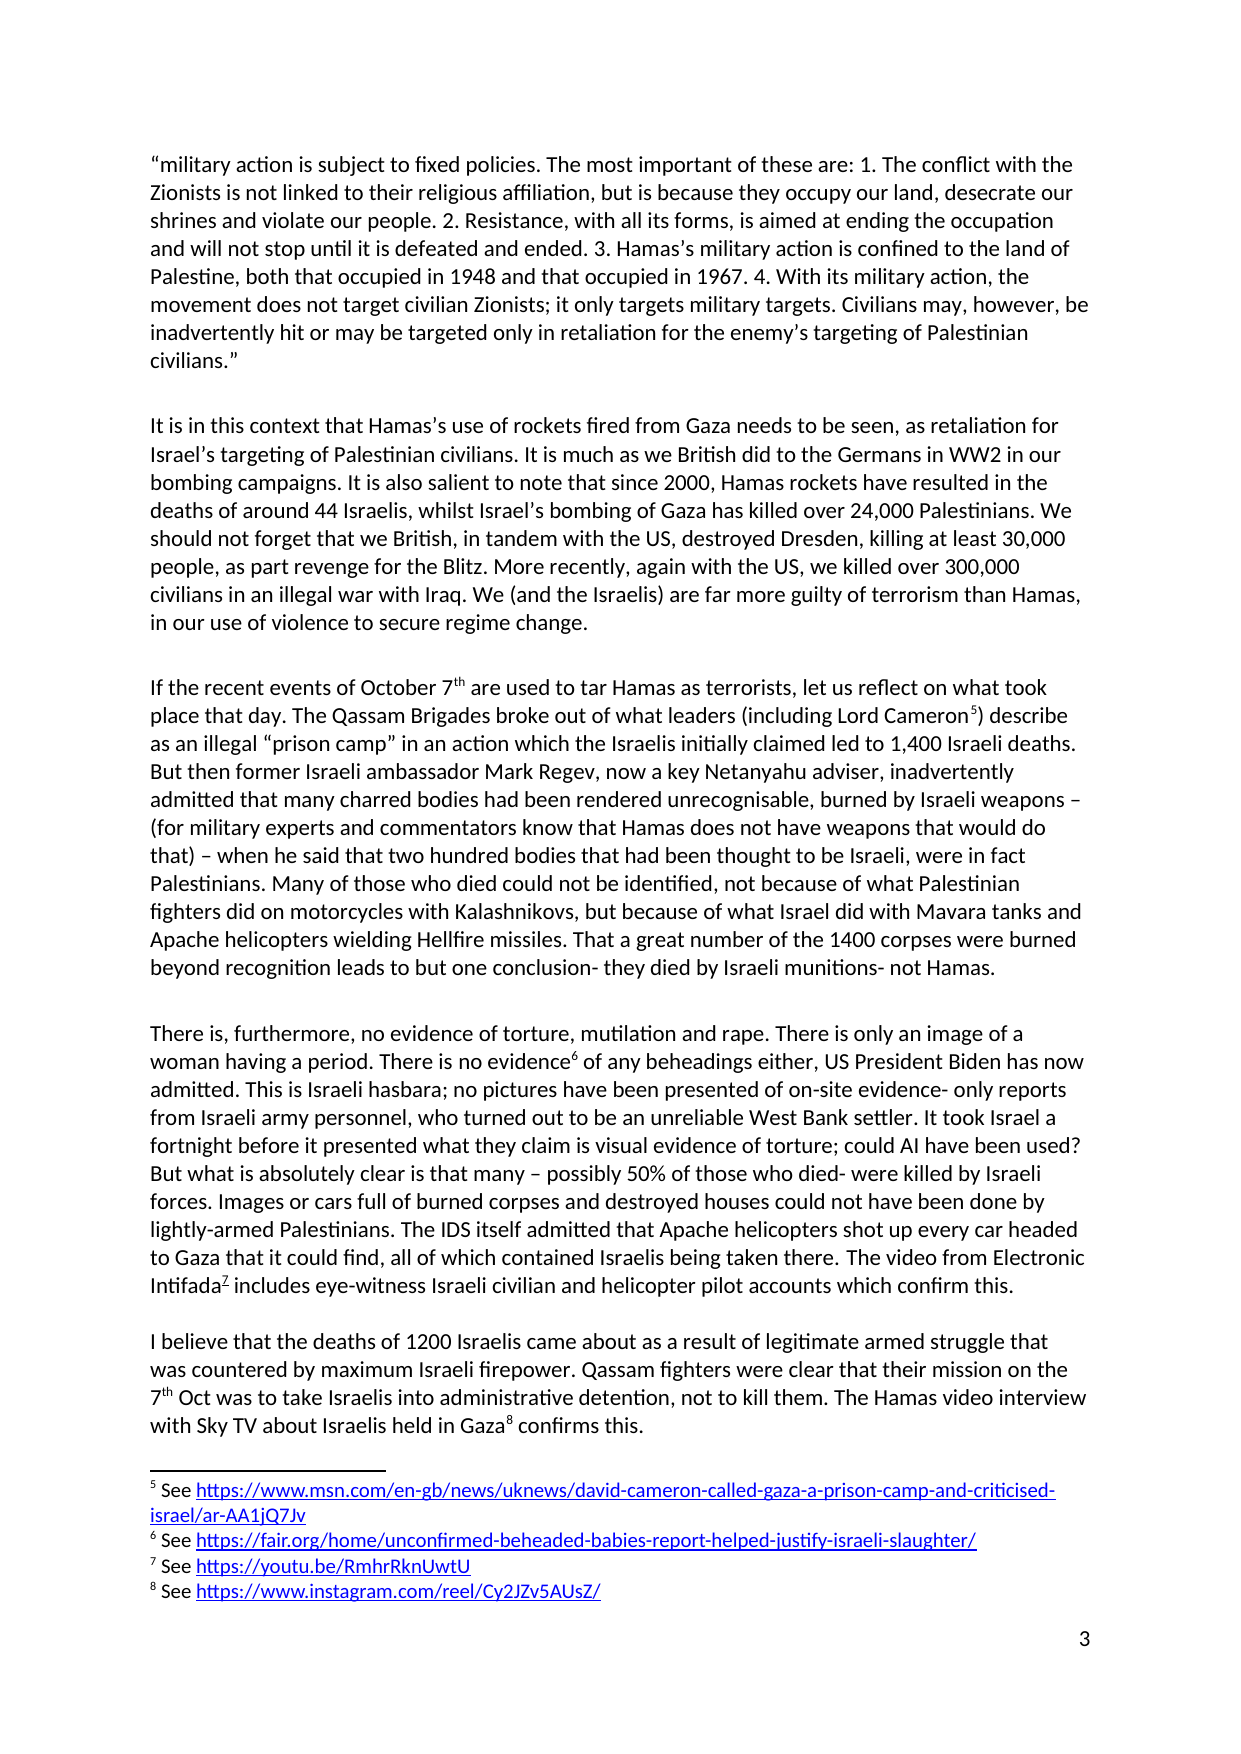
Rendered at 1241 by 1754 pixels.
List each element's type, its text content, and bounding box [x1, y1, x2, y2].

text “military action is subject to fixed policies. The most important of these are: 1. The conflict with the Zionists is not linked to their religious affiliation, but is because they occupy our land, desecrate our shrines and violate our people. 2. Resistance, with all its forms, is aimed at ending the occupation and will not stop until it is defeated and ended. 3. Hamas’s military action is confined to the land of Palestine, both that occupied in 1948 and that occupied in 1967. 4. With its military action, the movement does not target civilian Zionists; it only targets military targets. Civilians may, however, be inadvertently hit or may be targeted only in retaliation for the enemy’s targeting of Palestinian civilians.” [150, 150, 1090, 374]
text I believe that the deaths of 1200 Israelis came about as a result of legitimate armed struggle that was countered by maximum Israeli firepower. Qassam fighters were clear that their mission on the 7th Oct was to take Israelis into administrative detention, not to kill them. The Hamas video interview with Sky TV about Israelis held in Gaza confirms this. [150, 1327, 1090, 1439]
text If the recent events of October 7th are used to tar Hamas as terrorists, let us reflect on what took place that day. The Qassam Brigades broke out of what leaders (including Lord Cameron) describe as an illegal “prison camp” in an action which the Israelis initially claimed led to 1,400 Israeli deaths. But then former Israeli ambassador Mark Regev, now a key Netanyahu adviser, inadvertently admitted that many charred bodies had been rendered unrecognisable, burned by Israeli weapons – (for military experts and commentators know that Hamas does not have weapons that would do that) – when he said that two hundred bodies that had been thought to be Israeli, were in fact Palestinians. Many of those who died could not be identified, not because of what Palestinian fighters did on motorcycles with Kalashnikovs, but because of what Israel did with Mavara tanks and Apache helicopters wielding Hellfire missiles. That a great number of the 1400 corpses were burned beyond recognition leads to but one conclusion- they died by Israeli munitions- not Hamas. [150, 673, 1090, 982]
text There is, furthermore, no evidence of torture, mutilation and rape. There is only an image of a woman having a period. There is no evidence of any beheadings either, US President Biden has now admitted. This is Israeli hasbara; no pictures have been presented of on-site evidence- only reports from Israeli army personnel, who turned out to be an unreliable West Bank settler. It took Israel a fortnight before it presented what they claim is visual evidence of torture; could AI have been used? But what is absolutely clear is that many – possibly 50% of those who died- were killed by Israeli forces. Images or cars full of burned corpses and destroyed houses could not have been done by lightly-armed Palestinians. The IDS itself admitted that Apache helicopters shot up every car headed to Gaza that it could find, all of which contained Israelis being taken there. The video from Electronic Intifada includes eye-witness Israeli civilian and helicopter pilot accounts which confirm this. [150, 1019, 1090, 1299]
text It is in this context that Hamas’s use of rockets fired from Gaza needs to be seen, as retaliation for Israel’s targeting of Palestinian civilians. It is much as we British did to the Germans in WW2 in our bombing campaigns. It is also salient to note that since 2000, Hamas rockets have resulted in the deaths of around 44 Israelis, whilst Israel’s bombing of Gaza has killed over 24,000 Palestinians. We should not forget that we British, in tandem with the US, destroyed Dresden, killing at least 30,000 people, as part revenge for the Blitz. More recently, again with the US, we killed over 300,000 civilians in an illegal war with Iraq. We (and the Israelis) are far more guilty of terrorism than Hamas, in our use of violence to secure regime change. [150, 412, 1090, 636]
